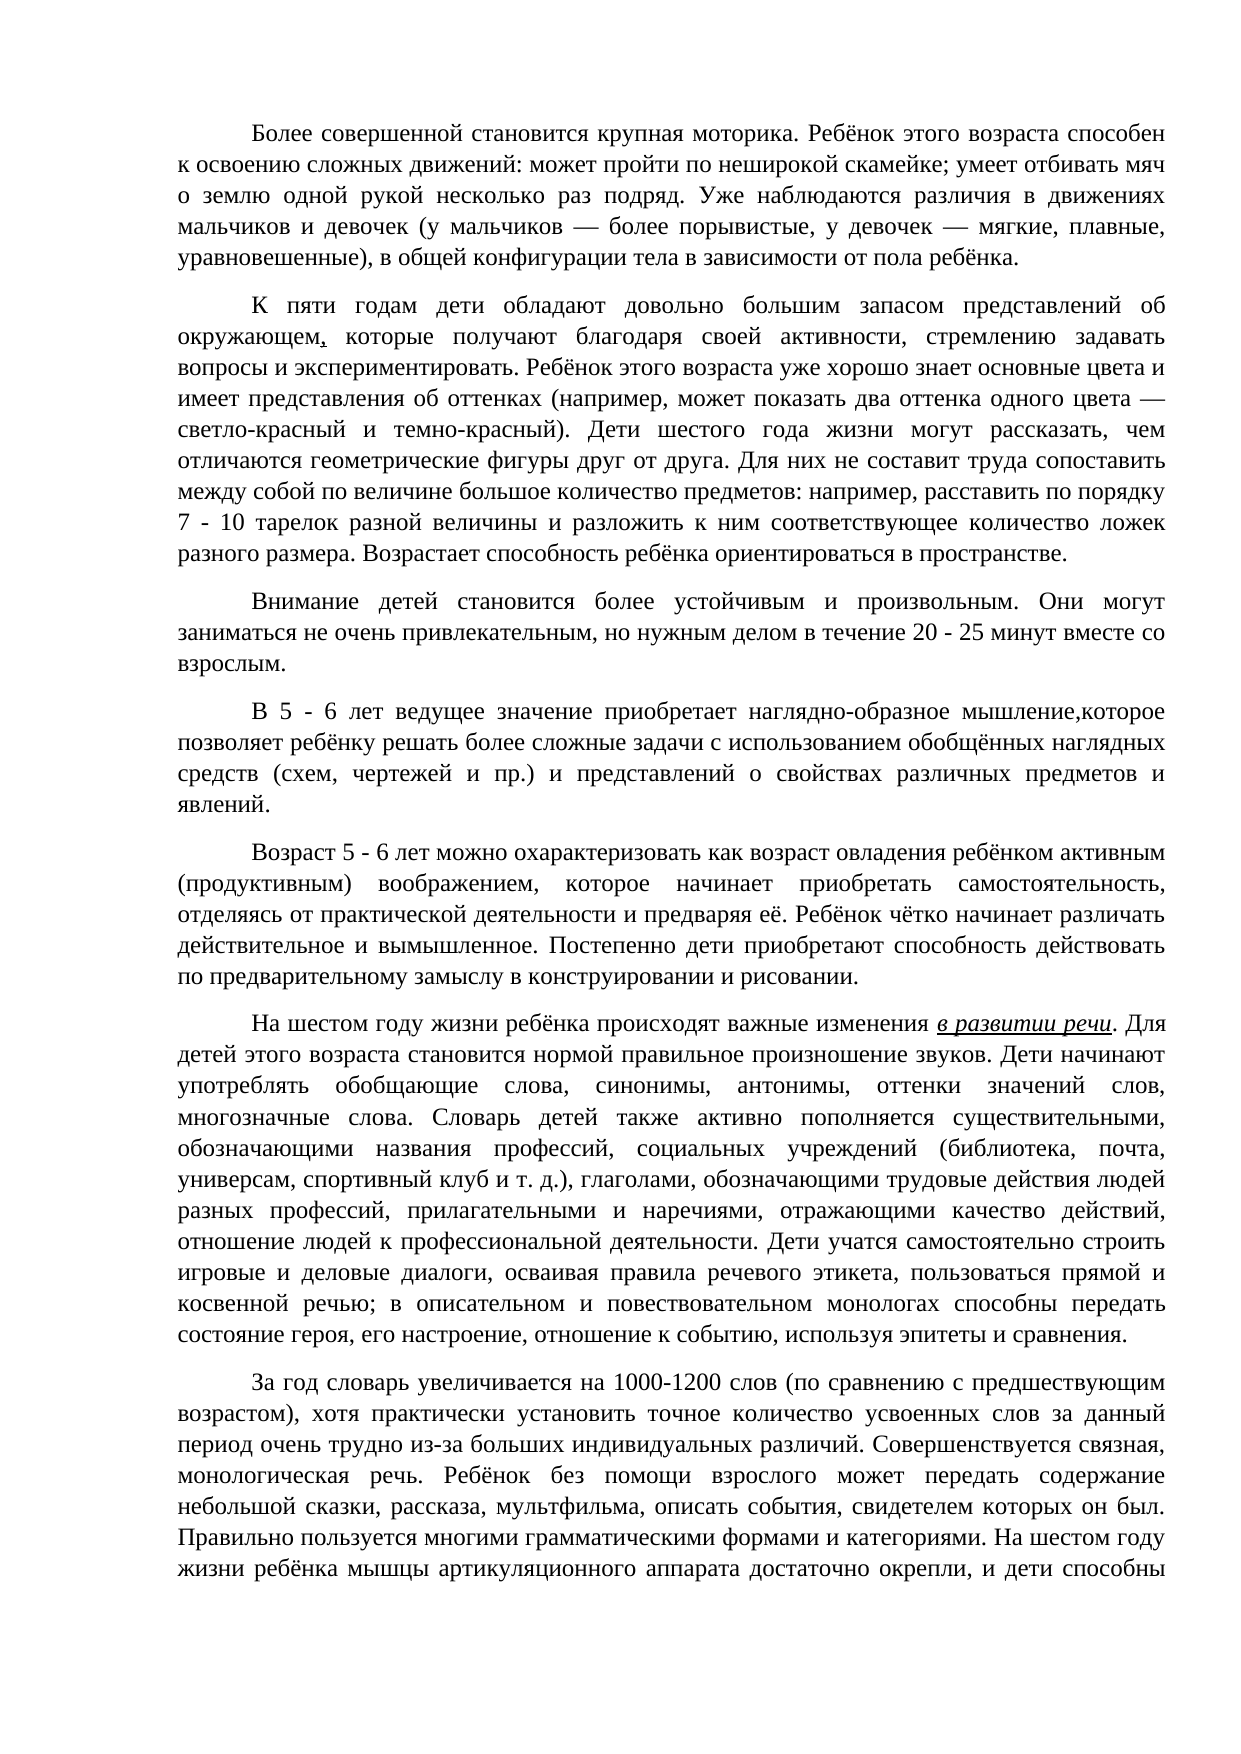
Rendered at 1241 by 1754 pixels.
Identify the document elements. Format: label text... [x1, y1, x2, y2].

text Внимание детей становится более устойчивым и произвольным. Они могут заниматься не очень привлекательным, но нужным делом в течение 20 - 25 минут вместе со взрослым. [177, 586, 1166, 677]
text Более совершенной становится крупная моторика. Ребёнок этого возраста способен к освоению сложных движений: может пройти по неширокой скамейке; умеет отбивать мяч о землю одной рукой несколько раз подряд. Уже наблюдаются различия в движениях мальчиков и девочек (у мальчиков — более порывистые, у девочек — мягкие, плавные, уравновешенные), в общей конфигурации тела в зависимости от пола ребёнка. [177, 118, 1166, 271]
text На шестом году жизни ребёнка происходят важные изменения в развитии речи. Для детей этого возраста становится нормой правильное произношение звуков. Дети начинают употреблять обобщающие слова, синонимы, антонимы, оттенки значений слов, многозначные слова. Словарь детей также активно пополняется существительными, обозначающими названия профессий, социальных учреждений (библиотека, почта, универсам, спортивный клуб и т. д.), глаголами, обозначающими трудовые действия людей разных профессий, прилагательными и наречиями, отражающими качество действий, отношение людей к профессиональной деятельности. Дети учатся самостоятельно строить игровые и деловые диалоги, осваивая правила речевого этикета, пользоваться прямой и косвенной речью; в описательном и повествовательном монологах способны передать состояние героя, его настроение, отношение к событию, используя эпитеты и сравнения. [177, 1008, 1166, 1348]
text К пяти годам дети обладают довольно большим запасом представлений об окружающем, которые получают благодаря своей активности, стремлению задавать вопросы и экспериментировать. Ребёнок этого возраста уже хорошо знает основные цвета и имеет представления об оттенках (например, может показать два оттенка одного цвета — светло-красный и темно-красный). Дети шестого года жизни могут рассказать, чем отличаются геометрические фигуры друг от друга. Для них не составит труда сопоставить между собой по величине большое количество предметов: например, расставить по порядку 7 - 10 тарелок разной величины и разложить к ним соответствующее количество ложек разного размера. Возрастает способность ребёнка ориентироваться в пространстве. [177, 290, 1166, 567]
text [177, 1367, 1166, 1582]
text В 5 - 6 лет ведущее значение приобретает наглядно-образное мышление,которое позволяет ребёнку решать более сложные задачи с использованием обобщённых наглядных средств (схем, чертежей и пр.) и представлений о свойствах различных предметов и явлений. [177, 696, 1166, 818]
text Возраст 5 - 6 лет можно охарактеризовать как возраст овладения ребёнком активным (продуктивным) воображением, которое начинает приобретать самостоятельность, отделяясь от практической деятельности и предваряя её. Ребёнок чётко начинает различать действительное и вымышленное. Постепенно дети приобретают способность действовать по предварительному замыслу в конструировании и рисовании. [177, 837, 1166, 989]
